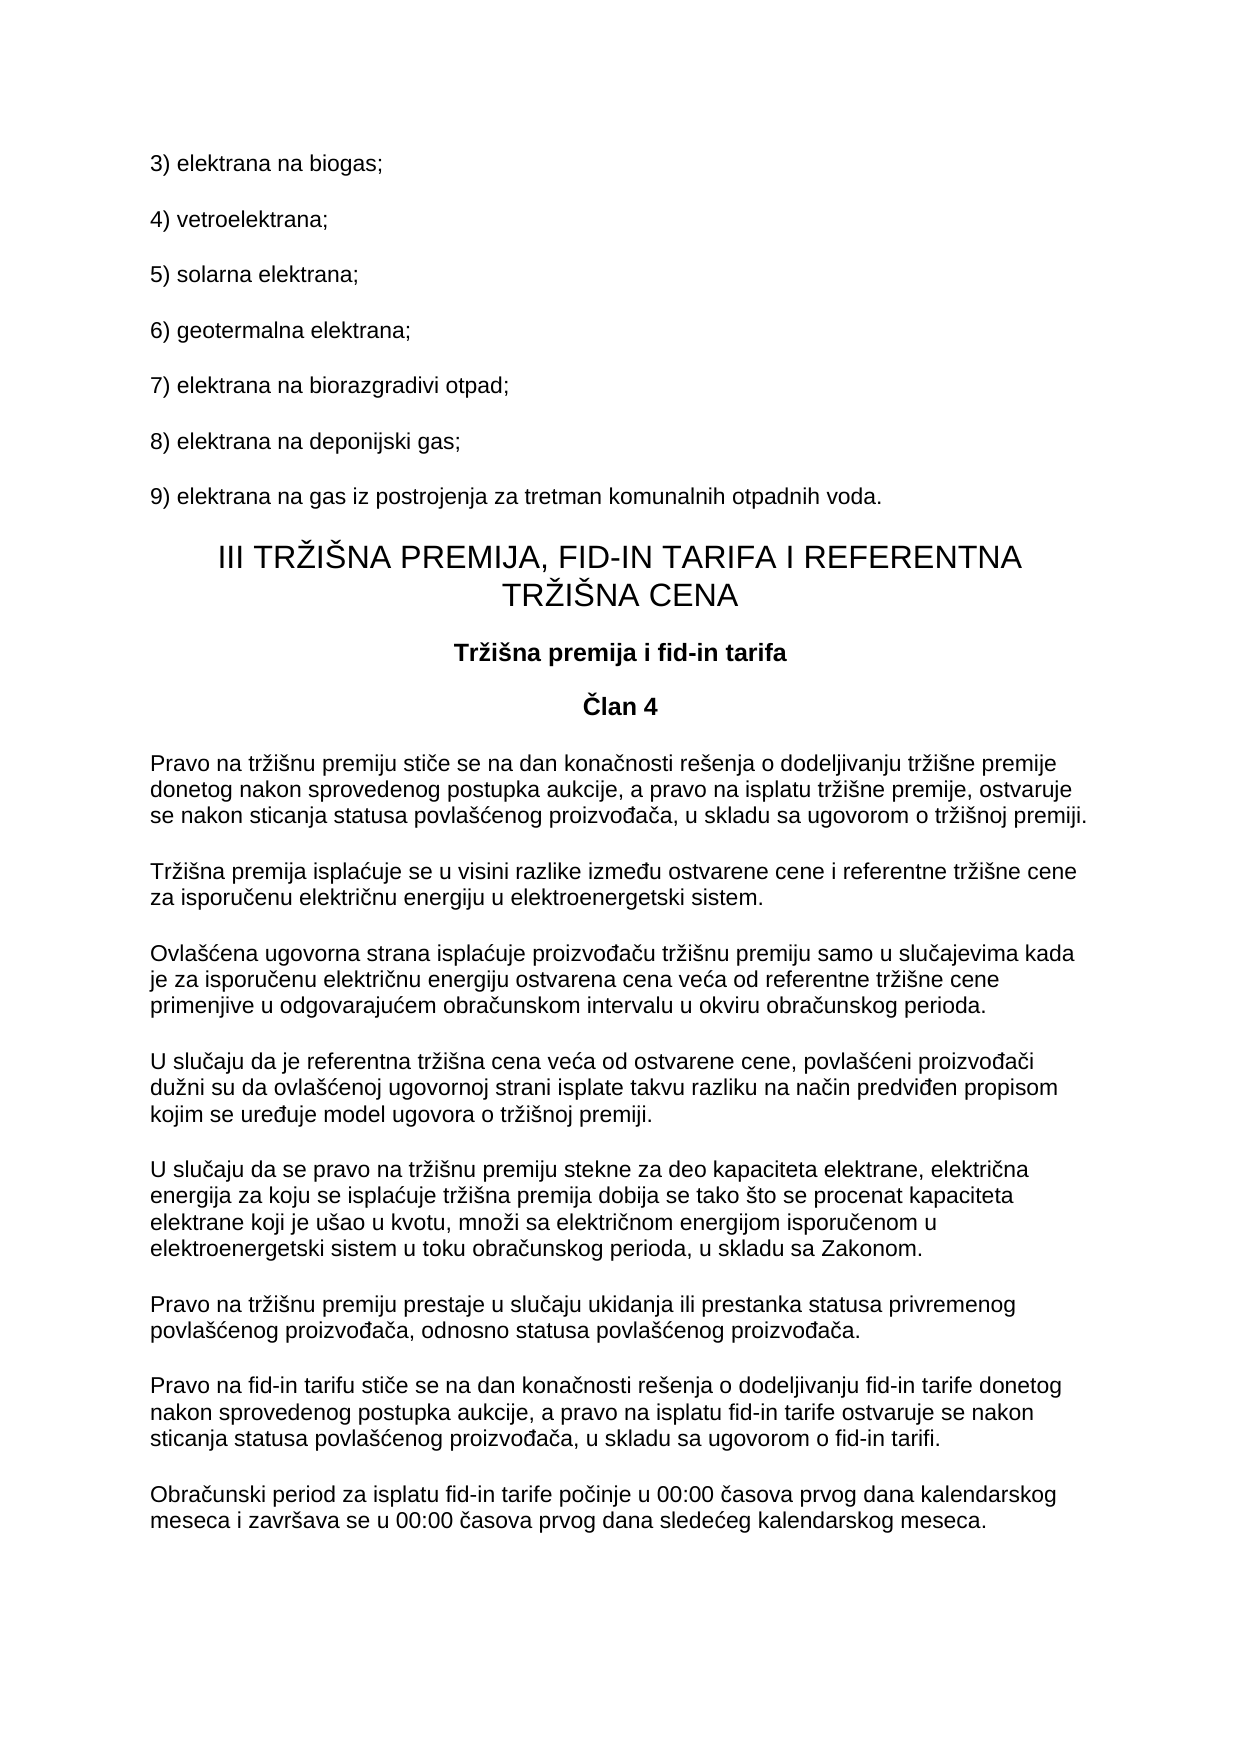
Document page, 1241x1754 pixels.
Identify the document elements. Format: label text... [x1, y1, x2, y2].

text Tržišna premija i fid-in tarifa [150, 638, 1090, 667]
text U slučaju da se pravo na tržišnu premiju stekne za deo kapaciteta elektrane, električna energija za koju se isplaćuje tržišna premija dobija se tako što se procenat kapaciteta elektrane koji je ušao u kvotu, množi sa električnom energijom isporučenom u elektroenergetski sistem u toku obračunskog perioda, u skladu sa Zakonom. [150, 1156, 1090, 1261]
text U slučaju da je referentna tržišna cena veća od ostvarene cene, povlašćeni proizvođači dužni su da ovlašćenoj ugovornoj strani isplate takvu razliku na način predviđen propisom kojim se uređuje model ugovora o tržišnoj premiji. [150, 1048, 1090, 1127]
text 4) vetroelektrana; [150, 206, 1090, 232]
text 6) geotermalna elektrana; [150, 317, 1090, 343]
text Ovlašćena ugovorna strana isplaćuje proizvođaču tržišnu premiju samo u slučajevima kada je za isporučenu električnu energiju ostvarena cena veća od referentne tržišne cene primenjive u odgovarajućem obračunskom intervalu u okviru obračunskog perioda. [150, 939, 1090, 1019]
text III TRŽIŠNA PREMIJA, FID-IN TARIFA I REFERENTNA TRŽIŠNA CENA [150, 539, 1090, 613]
text Obračunski period za isplatu fid-in tarife počinje u 00:00 časova prvog dana kalendarskog meseca i završava se u 00:00 časova prvog dana sledećeg kalendarskog meseca. [150, 1481, 1090, 1533]
text 5) solarna elektrana; [150, 261, 1090, 287]
text Tržišna premija isplaćuje se u visini razlike između ostvarene cene i referentne tržišne cene za isporučenu električnu energiju u elektroenergetski sistem. [150, 858, 1090, 910]
text 8) elektrana na deponijski gas; [150, 428, 1090, 454]
text Pravo na tržišnu premiju prestaje u slučaju ukidanja ili prestanka statusa privremenog povlašćenog proizvođača, odnosno statusa povlašćenog proizvođača. [150, 1291, 1090, 1343]
text Pravo na tržišnu premiju stiče se na dan konačnosti rešenja o dodeljivanju tržišne premije donetog nakon sprovedenog postupka aukcije, a pravo na isplatu tržišne premije, ostvaruje se nakon sticanja statusa povlašćenog proizvođača, u skladu sa ugovorom o tržišnoj premiji. [150, 749, 1090, 828]
text 7) elektrana na biorazgradivi otpad; [150, 372, 1090, 398]
text 9) elektrana na gas iz postrojenja za tretman komunalnih otpadnih voda. [150, 483, 1090, 509]
text Pravo na fid-in tarifu stiče se na dan konačnosti rešenja o dodeljivanju fid-in tarife donetog nakon sprovedenog postupka aukcije, a pravo na isplatu fid-in tarife ostvaruje se nakon sticanja statusa povlašćenog proizvođača, u skladu sa ugovorom o fid-in tarifi. [150, 1372, 1090, 1452]
text Član 4 [150, 692, 1090, 720]
text 3) elektrana na biogas; [150, 150, 1090, 176]
